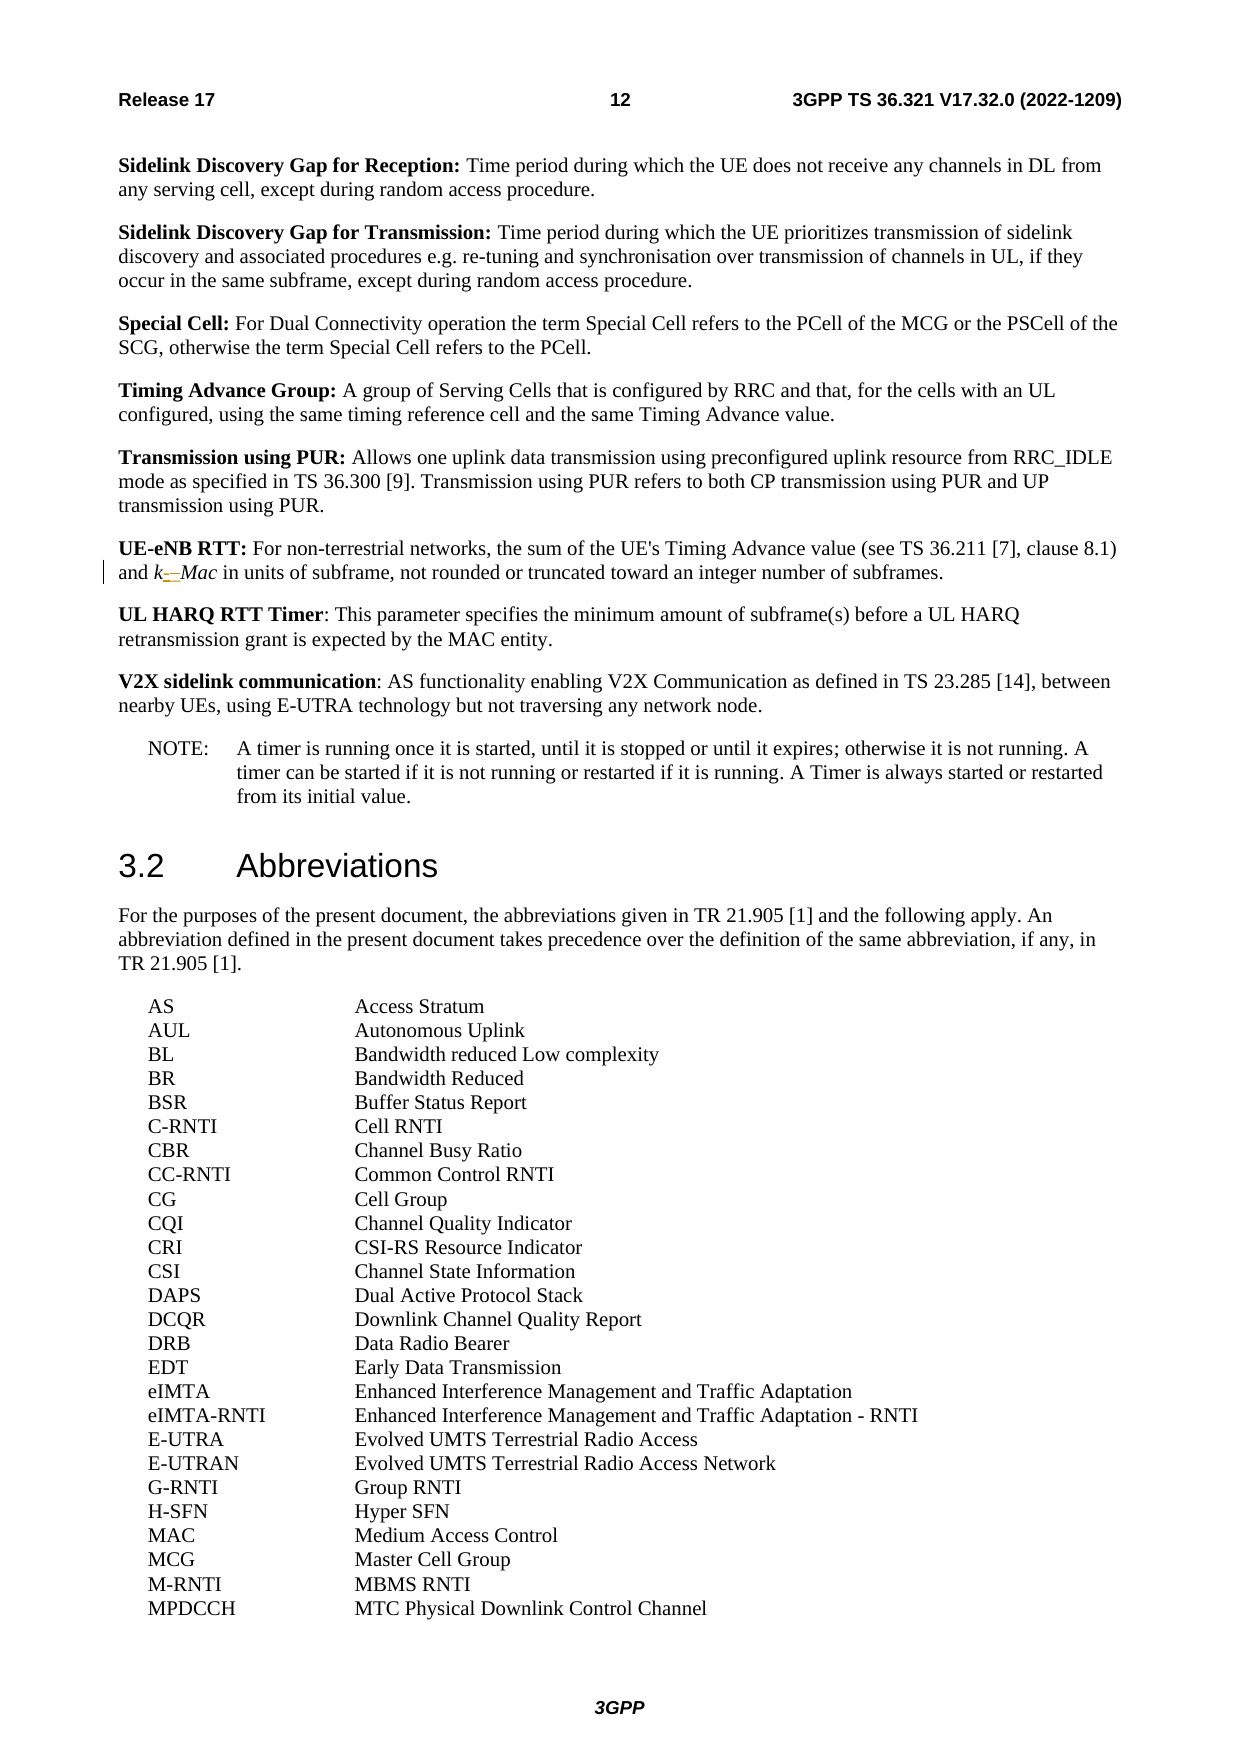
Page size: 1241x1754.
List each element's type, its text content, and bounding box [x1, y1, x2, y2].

text CG Cell Group [148, 1186, 1122, 1211]
text UE-eNB RTT: For non-terrestrial networks, the sum of the UE's Timing Advance value (see TS 36.211 [7], clause 8.1) and kMac in units of subframe, not rounded or truncated toward an integer number of subframes. [118, 536, 1122, 584]
text E-UTRA Evolved UMTS Terrestrial Radio Access [148, 1427, 1122, 1451]
text V2X sidelink communication: AS functionality enabling V2X Communication as defined in TS 23.285 [14], between nearby UEs, using E-UTRA technology but not traversing any network node. [118, 669, 1122, 717]
text NOTE: A timer is running once it is started, until it is stopped or until it expires; otherwise it is not running. A timer can be started if it is not running or restarted if it is running. A Timer is always started or restarted from its initial value. [148, 736, 1122, 808]
text DCQR Downlink Channel Quality Report [148, 1307, 1122, 1331]
subtitle 3.2 Abbreviations [118, 846, 1122, 884]
text BSR Buffer Status Report [148, 1090, 1122, 1114]
text CRI CSI-RS Resource Indicator [148, 1234, 1122, 1259]
text Transmission using PUR: Allows one uplink data transmission using preconfigured uplink resource from RRC_IDLE mode as specified in TS 36.300 [9]. Transmission using PUR refers to both CP transmission using PUR and UP transmission using PUR. [118, 444, 1122, 517]
text UL HARQ RTT Timer: This parameter specifies the minimum amount of subframe(s) before a UL HARQ retransmission grant is expected by the MAC entity. [118, 602, 1122, 651]
text For the purposes of the present document, the abbreviations given in TR 21.905 [1] and the following apply. An abbreviation defined in the present document takes precedence over the definition of the same abbreviation, if any, in TR 21.905 [1]. [118, 903, 1122, 975]
text eIMTA Enhanced Interference Management and Traffic Adaptation [148, 1379, 1122, 1403]
text CSI Channel State Information [148, 1259, 1122, 1283]
text BL Bandwidth reduced Low complexity [148, 1042, 1122, 1066]
text CC-RNTI Common Control RNTI [148, 1162, 1122, 1186]
text G-RNTI Group RNTI [148, 1475, 1122, 1499]
text C-RNTI Cell RNTI [148, 1114, 1122, 1138]
text Timing Advance Group: A group of Serving Cells that is configured by RRC and that, for the cells with an UL configured, using the same timing reference cell and the same Timing Advance value. [118, 378, 1122, 426]
text Sidelink Discovery Gap for Reception: Time period during which the UE does not receive any channels in DL from any serving cell, except during random access procedure. [118, 153, 1122, 201]
text M-RNTI MBMS RNTI [148, 1571, 1122, 1596]
text BR Bandwidth Reduced [148, 1066, 1122, 1090]
text MPDCCH MTC Physical Downlink Control Channel [148, 1596, 1122, 1619]
text DRB Data Radio Bearer [148, 1331, 1122, 1355]
text CQI Channel Quality Indicator [148, 1211, 1122, 1234]
text Special Cell: For Dual Connectivity operation the term Special Cell refers to the PCell of the MCG or the PSCell of the SCG, otherwise the term Special Cell refers to the PCell. [118, 311, 1122, 359]
text MCG Master Cell Group [148, 1547, 1122, 1571]
text eIMTA-RNTI Enhanced Interference Management and Traffic Adaptation - RNTI [148, 1403, 1122, 1427]
text E-UTRAN Evolved UMTS Terrestrial Radio Access Network [148, 1451, 1122, 1475]
text AS Access Stratum [148, 994, 1122, 1018]
text CBR Channel Busy Ratio [148, 1138, 1122, 1162]
text EDT Early Data Transmission [148, 1355, 1122, 1379]
text Sidelink Discovery Gap for Transmission: Time period during which the UE prioritizes transmission of sidelink discovery and associated procedures e.g. re-tuning and synchronisation over transmission of channels in UL, if they occur in the same subframe, except during random access procedure. [118, 220, 1122, 292]
text MAC Medium Access Control [148, 1523, 1122, 1547]
text DAPS Dual Active Protocol Stack [148, 1283, 1122, 1307]
text H-SFN Hyper SFN [148, 1499, 1122, 1523]
text AUL Autonomous Uplink [148, 1018, 1122, 1042]
